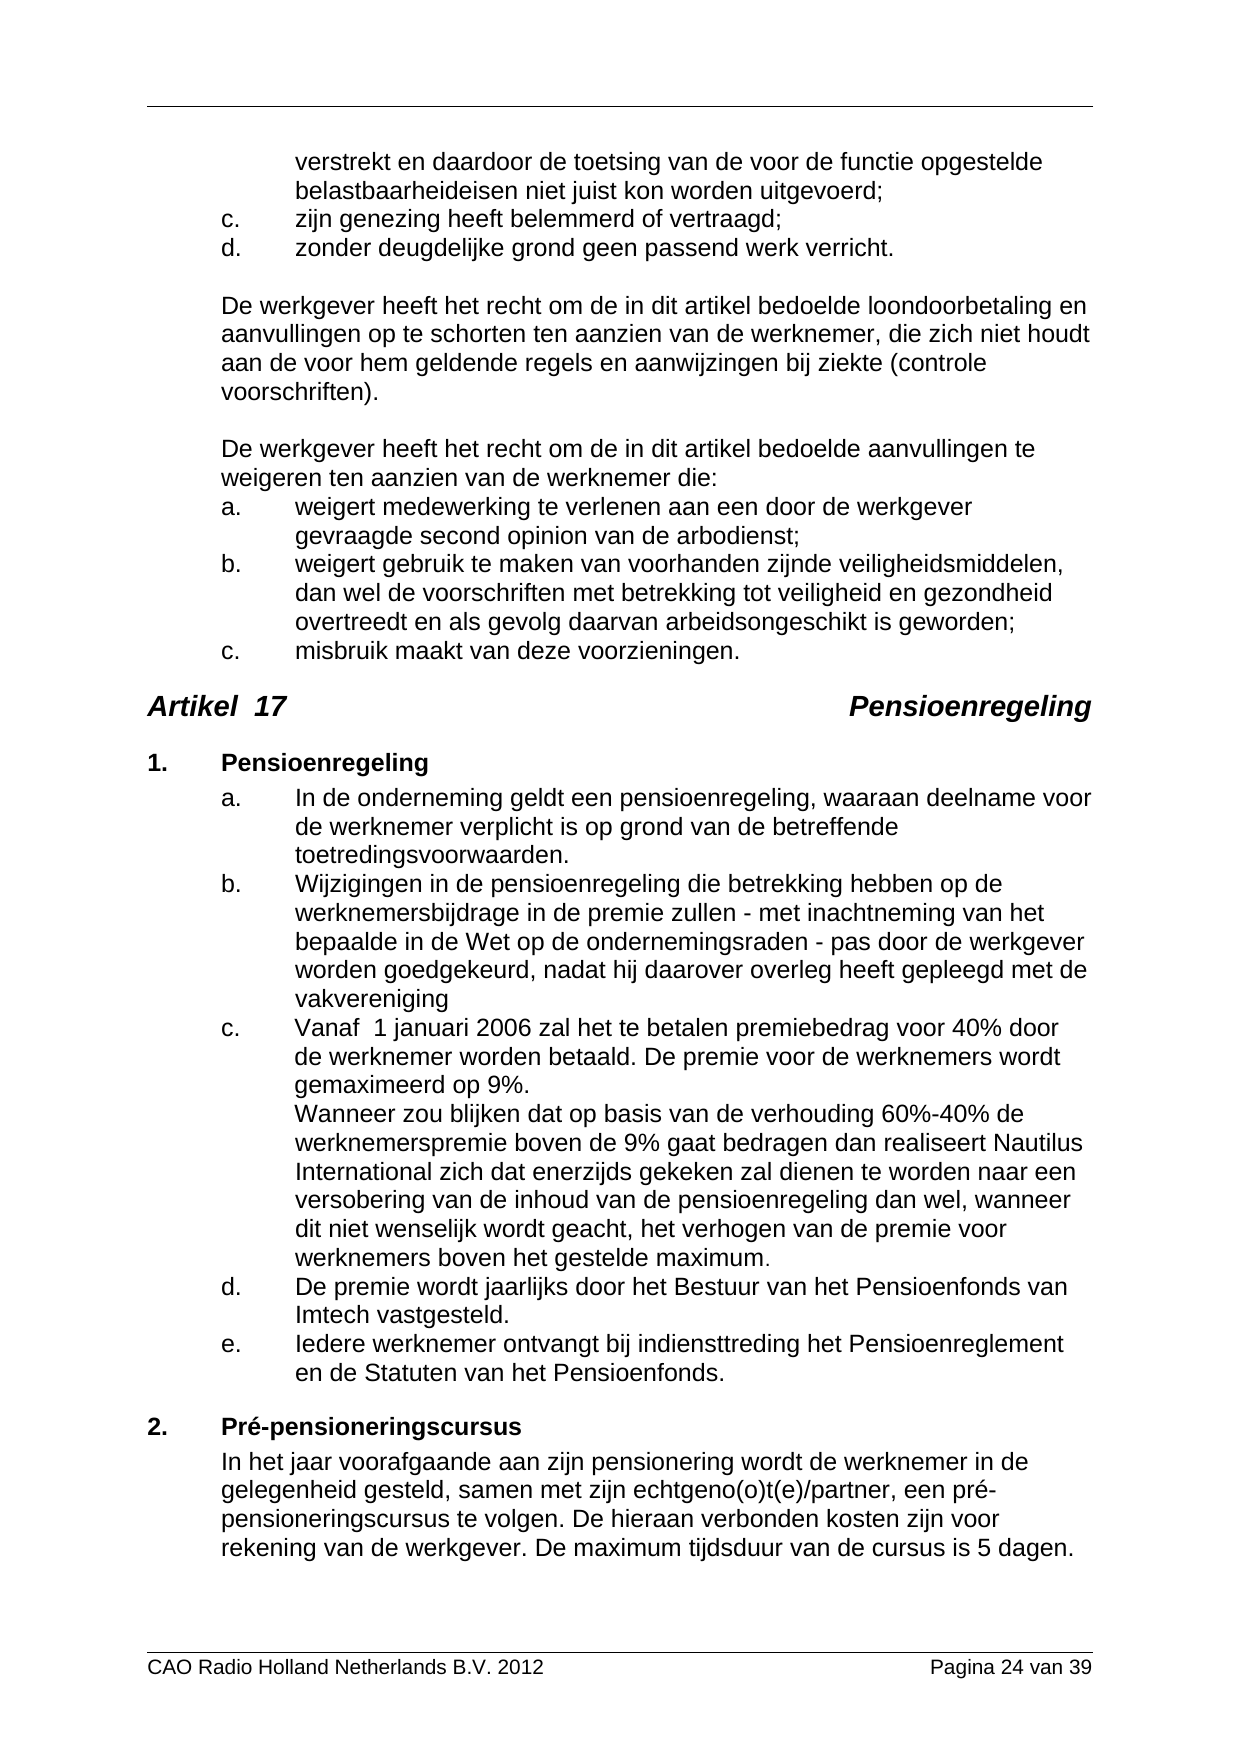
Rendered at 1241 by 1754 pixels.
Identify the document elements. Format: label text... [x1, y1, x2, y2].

text d. zonder deugdelijke grond geen passend werk verricht. [221, 233, 1093, 262]
subtitle Artikel 17 Pensioenregeling [147, 689, 1093, 723]
text c. Vanaf 1 januari 2006 zal het te betalen premiebedrag voor 40% door de werknemer worden betaald. De premie voor de werknemers wordt gemaximeerd op 9%. [221, 1013, 1093, 1099]
text In het jaar voorafgaande aan zijn pensionering wordt de werknemer in de gelegenheid gesteld, samen met zijn echtgeno(o)t(e)/partner, een pré-pensioneringscursus te volgen. De hieraan verbonden kosten zijn voor rekening van de werkgever. De maximum tijdsduur van de cursus is 5 dagen. [221, 1447, 1093, 1562]
text De werkgever heeft het recht om de in dit artikel bedoelde aanvullingen te weigeren ten aanzien van de werknemer die: [221, 434, 1093, 492]
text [221, 147, 1093, 204]
text a. In de onderneming geldt een pensioenregeling, waaraan deelname voor de werknemer verplicht is op grond van de betreffende toetredingsvoorwaarden. [221, 783, 1093, 869]
text e. Iedere werknemer ontvangt bij indiensttreding het Pensioenreglement en de Statuten van het Pensioenfonds. [221, 1329, 1093, 1387]
text c. misbruik maakt van deze voorzieningen. [221, 636, 1093, 664]
text b. Wijzigingen in de pensioenregeling die betrekking hebben op de werknemersbijdrage in de premie zullen - met inachtneming van het bepaalde in de Wet op de ondernemingsraden - pas door de werkgever worden goedgekeurd, nadat hij daarover overleg heeft gepleegd met de vakvereniging [221, 869, 1093, 1013]
text Wanneer zou blijken dat op basis van de verhouding 60%-40% de werknemerspremie boven de 9% gaat bedragen dan realiseert Nautilus International zich dat enerzijds gekeken zal dienen te worden naar een versobering van de inhoud van de pensioenregeling dan wel, wanneer dit niet wenselijk wordt geacht, het verhogen van de premie voor werknemers boven het gestelde maximum. [294, 1099, 1093, 1272]
text b. weigert gebruik te maken van voorhanden zijnde veiligheidsmiddelen, dan wel de voorschriften met betrekking tot veiligheid en gezondheid overtreedt en als gevolg daarvan arbeidsongeschikt is geworden; [221, 549, 1093, 636]
text d. De premie wordt jaarlijks door het Bestuur van het Pensioenfonds van Imtech vastgesteld. [221, 1272, 1093, 1329]
subtitle 2. Pré-pensioneringscursus [147, 1412, 1093, 1441]
text De werkgever heeft het recht om de in dit artikel bedoelde loondoorbetaling en aanvullingen op te schorten ten aanzien van de werknemer, die zich niet houdt aan de voor hem geldende regels en aanwijzingen bij ziekte (controle voorschriften). [221, 291, 1093, 406]
subtitle 1. Pensioenregeling [147, 748, 1093, 777]
text c. zijn genezing heeft belemmerd of vertraagd; [221, 204, 1093, 233]
text a. weigert medewerking te verlenen aan een door de werkgever gevraagde second opinion van de arbodienst; [221, 492, 1093, 549]
